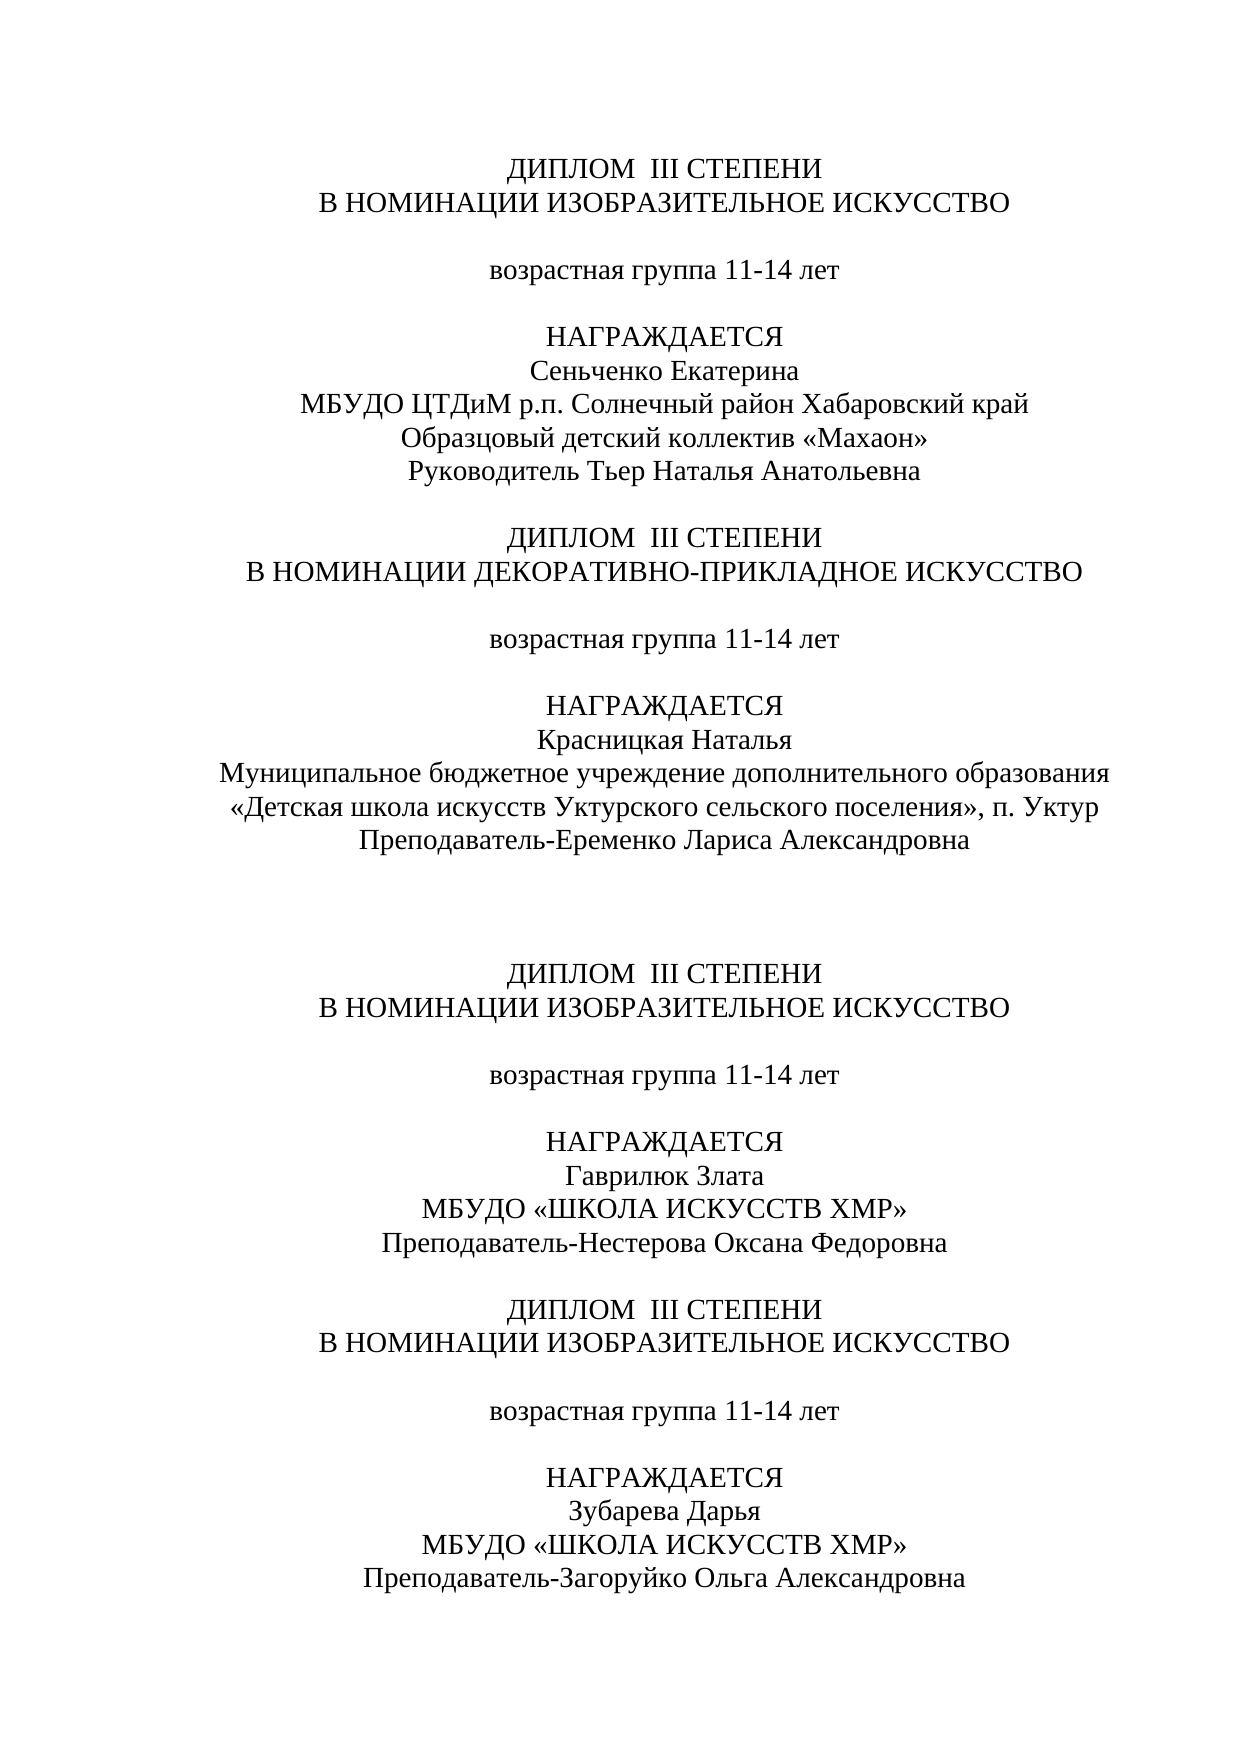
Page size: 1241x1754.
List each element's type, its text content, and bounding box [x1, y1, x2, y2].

text В НОМИНАЦИИ ДЕКОРАТИВНО-ПРИКЛАДНОЕ ИСКУССТВО [177, 554, 1152, 588]
text ДИПЛОМ III СТЕПЕНИ [177, 957, 1152, 990]
text ДИПЛОМ III СТЕПЕНИ [177, 152, 1152, 185]
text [177, 386, 1152, 420]
text ДИПЛОМ III СТЕПЕНИ [177, 1292, 1152, 1326]
text Муниципальное бюджетное учреждение дополнительного образования «Детская школа искусств Уктурского сельского поселения», п. Уктур [177, 755, 1152, 822]
text возрастная группа 11-14 лет [177, 621, 1152, 655]
text Сеньченко Екатерина [177, 353, 1152, 386]
text возрастная группа 11-14 лет [177, 1057, 1152, 1091]
text возрастная группа 11-14 лет [177, 1393, 1152, 1426]
text В НОМИНАЦИИ ИЗОБРАЗИТЕЛЬНОЕ ИСКУССТВО [177, 990, 1152, 1024]
text Красницкая Наталья [177, 722, 1152, 755]
text НАГРАЖДАЕТСЯ [177, 1460, 1152, 1493]
text Преподаватель-Еременко Лариса Александровна [177, 822, 1152, 856]
text МБУДО «ШКОЛА ИСКУССТВ ХМР» [177, 1191, 1152, 1225]
text Гаврилюк Злата [177, 1158, 1152, 1191]
text НАГРАЖДАЕТСЯ [177, 688, 1152, 722]
text НАГРАЖДАЕТСЯ [177, 319, 1152, 353]
text ДИПЛОМ III СТЕПЕНИ [177, 521, 1152, 554]
text Образцовый детский коллектив «Махаон» [177, 420, 1152, 453]
text В НОМИНАЦИИ ИЗОБРАЗИТЕЛЬНОЕ ИСКУССТВО [177, 1326, 1152, 1359]
text возрастная группа 11-14 лет [177, 252, 1152, 286]
text НАГРАЖДАЕТСЯ [177, 1124, 1152, 1158]
text МБУДО «ШКОЛА ИСКУССТВ ХМР» [177, 1527, 1152, 1560]
text Зубарева Дарья [177, 1493, 1152, 1527]
text Преподаватель-Нестерова Оксана Федоровна [177, 1225, 1152, 1258]
text В НОМИНАЦИИ ИЗОБРАЗИТЕЛЬНОЕ ИСКУССТВО [177, 185, 1152, 219]
text Руководитель Тьер Наталья Анатольевна [177, 453, 1152, 487]
text Преподаватель-Загоруйко Ольга Александровна [177, 1560, 1152, 1594]
